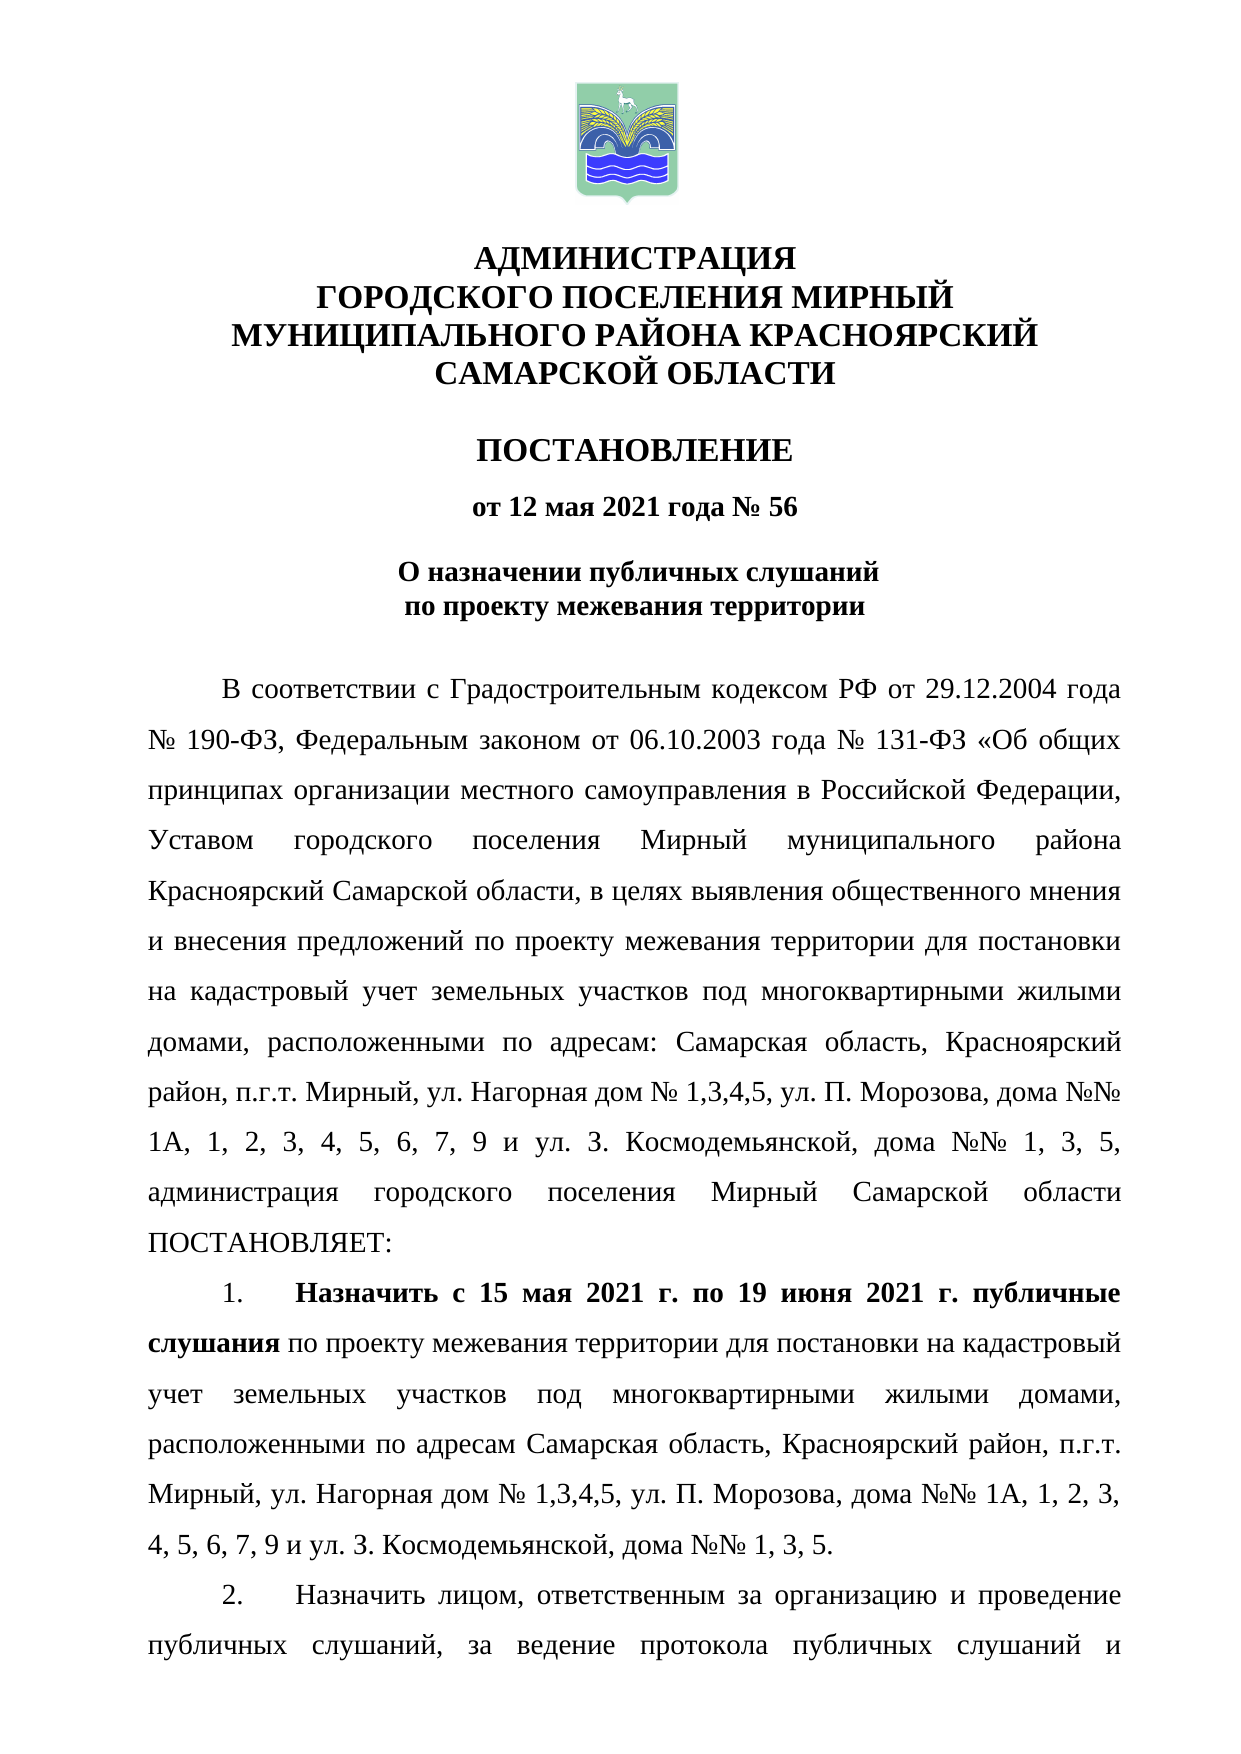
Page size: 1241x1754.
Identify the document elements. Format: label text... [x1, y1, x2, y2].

list Назначить с 15 мая 2021 г. по 19 июня 2021 г. публичные слушания по проекту межевания территории для постановки на кадастровый учет земельных участков под многоквартирными жилыми домами, расположенными по адресам Самарская область, Красноярский район, п.г.т. Мирный, ул. Нагорная дом № 1,3,4,5, ул. П. Морозова, дома №№ 1А, 1, 2, 3, 4, 5, 6, 7, 9 и ул. З. Космодемьянской, дома №№ 1, 3, 5. [148, 1275, 1122, 1560]
text В соответствии с Градостроительным кодексом РФ от 29.12.2004 года № 190-ФЗ, Федеральным законом от 06.10.2003 года № 131-ФЗ «Об общих принципах организации местного самоуправления в Российской Федерации, Уставом городского поселения Мирный муниципального района Красноярский Самарской области, в целях выявления общественного мнения и внесения предложений по проекту межевания территории для постановки на кадастровый учет земельных участков под многоквартирными жилыми домами, расположенными по адресам: Самарская область, Красноярский район, п.г.т. Мирный, ул. Нагорная дом № 1,3,4,5, ул. П. Морозова, дома №№ 1А, 1, 2, 3, 4, 5, 6, 7, 9 и ул. З. Космодемьянской, дома №№ 1, 3, 5, администрация городского поселения Мирный Самарской области ПОСТАНОВЛЯЕТ: [148, 671, 1122, 1258]
text ГОРОДСКОГО ПОСЕЛЕНИЯ МИРНЫЙ [148, 277, 1122, 315]
text МУНИЦИПАЛЬНОГО РАЙОНА КРАСНОЯРСКИЙ [148, 315, 1122, 353]
subtitle ПОСТАНОВЛЕНИЕ [148, 430, 1122, 468]
text от 12 мая 2021 года № 56 [148, 489, 1122, 523]
text АДМИНИСТРАЦИЯ [148, 238, 1122, 277]
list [148, 1577, 1122, 1661]
text по проекту межевания территории [148, 588, 1122, 621]
text САМАРСКОЙ ОБЛАСТИ [148, 353, 1122, 392]
text О назначении публичных слушаний [148, 554, 1122, 588]
